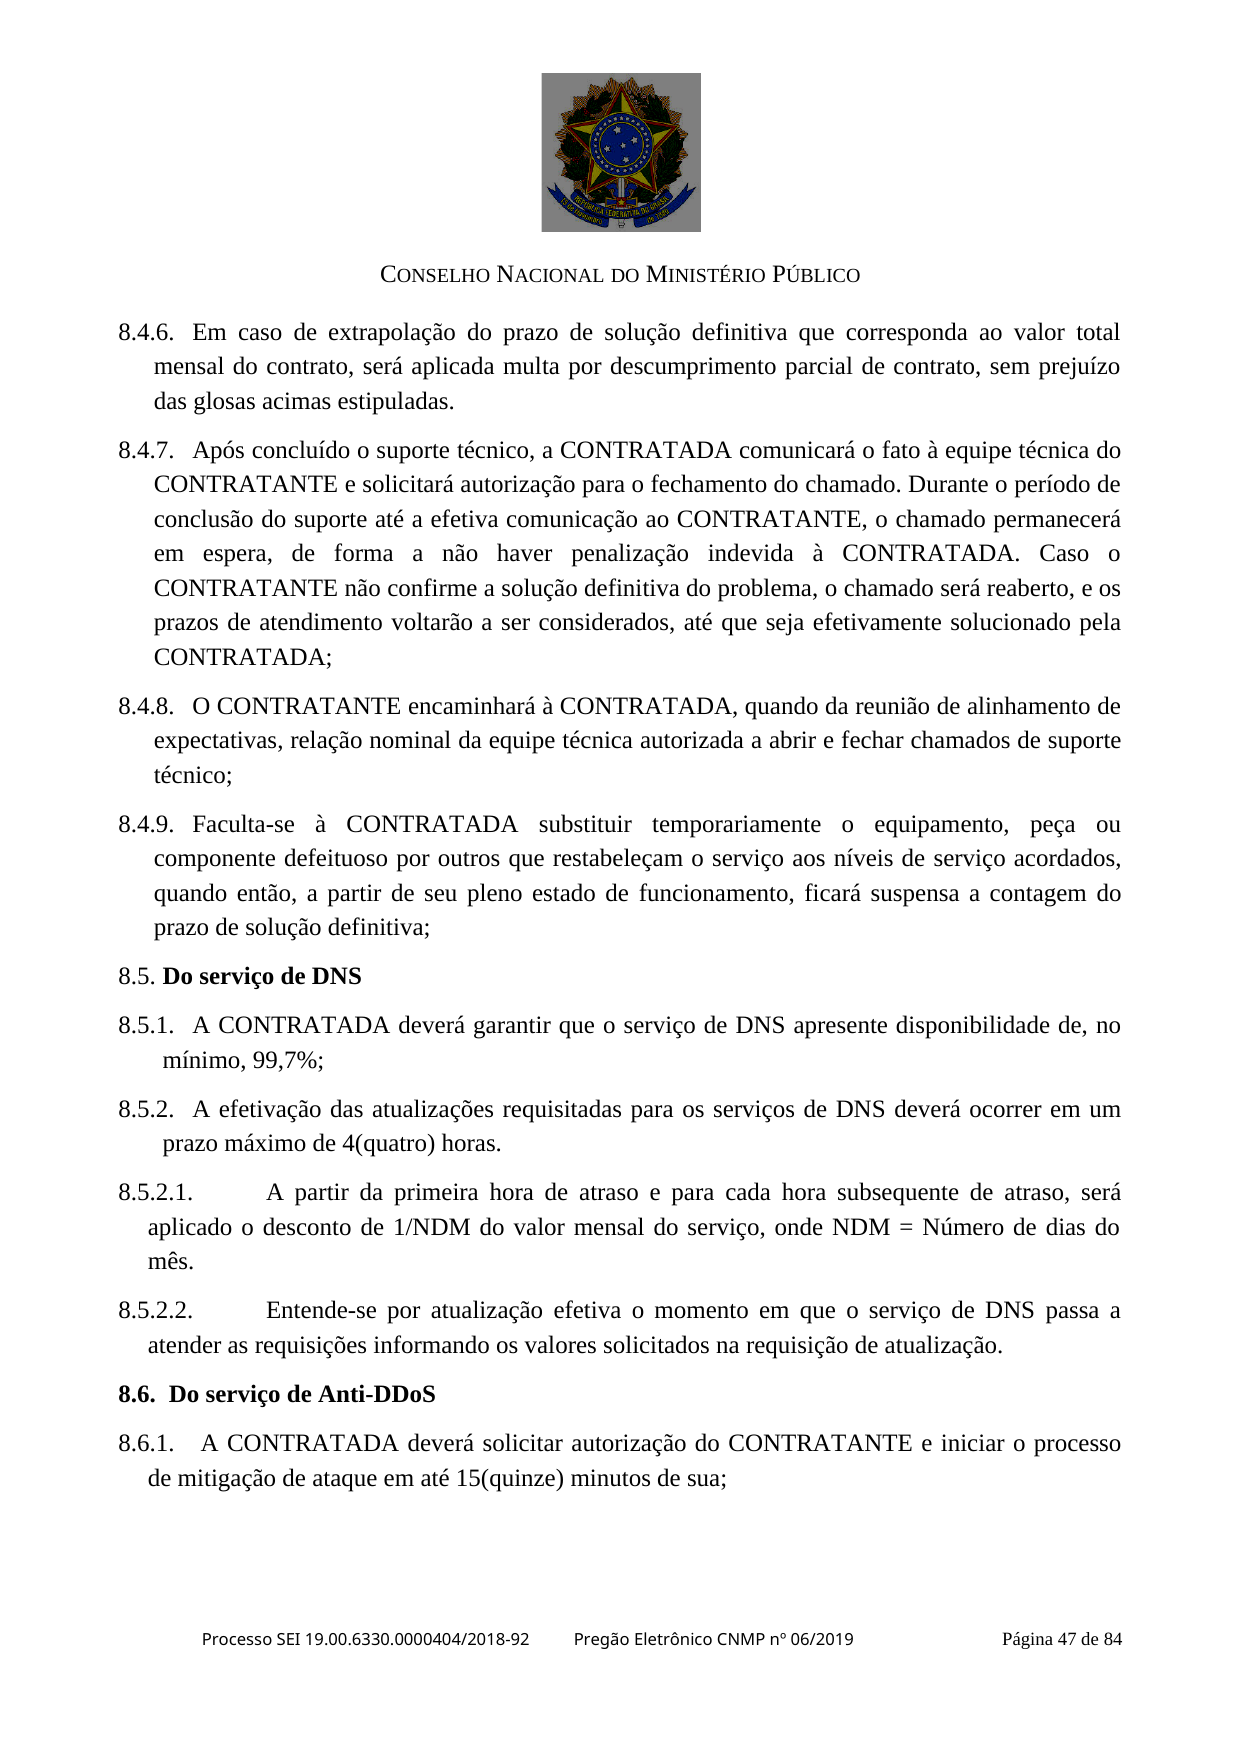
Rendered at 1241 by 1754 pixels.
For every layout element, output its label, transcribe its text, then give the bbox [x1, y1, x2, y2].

list A efetivação das atualizações requisitadas para os serviços de DNS deverá ocorrer em um prazo máximo de 4(quatro) horas. [118, 1094, 1122, 1157]
list Do serviço de DNS [118, 961, 1122, 990]
list Em caso de extrapolação do prazo de solução definitiva que corresponda ao valor total mensal do contrato, será aplicada multa por descumprimento parcial de contrato, sem prejuízo das glosas acimas estipuladas. [118, 317, 1122, 414]
list Faculta-se à CONTRATADA substituir temporariamente o equipamento, peça ou componente defeituoso por outros que restabeleçam o serviço aos níveis de serviço acordados, quando então, a partir de seu pleno estado de funcionamento, ficará suspensa a contagem do prazo de solução definitiva; [118, 809, 1122, 941]
list A CONTRATADA deverá solicitar autorização do CONTRATANTE e iniciar o processo de mitigação de ataque em até 15(quinze) minutos de sua; [118, 1428, 1122, 1491]
list A partir da primeira hora de atraso e para cada hora subsequente de atraso, será aplicado o desconto de 1/NDM do valor mensal do serviço, onde NDM = Número de dias do mês. [118, 1177, 1122, 1275]
list O CONTRATANTE encaminhará à CONTRATADA, quando da reunião de alinhamento de expectativas, relação nominal da equipe técnica autorizada a abrir e fechar chamados de suporte técnico; [118, 691, 1122, 788]
list Após concluído o suporte técnico, a CONTRATADA comunicará o fato à equipe técnica do CONTRATANTE e solicitará autorização para o fechamento do chamado. Durante o período de conclusão do suporte até a efetiva comunicação ao CONTRATANTE, o chamado permanecerá em espera, de forma a não haver penalização indevida à CONTRATADA. Caso o CONTRATANTE não confirme a solução definitiva do problema, o chamado será reaberto, e os prazos de atendimento voltarão a ser considerados, até que seja efetivamente solucionado pela CONTRATADA; [118, 435, 1122, 671]
list A CONTRATADA deverá garantir que o serviço de DNS apresente disponibilidade de, no mínimo, 99,7%; [118, 1010, 1122, 1074]
list Entende-se por atualização efetiva o momento em que o serviço de DNS passa a atender as requisições informando os valores solicitados na requisição de atualização. [118, 1296, 1122, 1359]
list Do serviço de Anti-DDoS [118, 1379, 1122, 1408]
